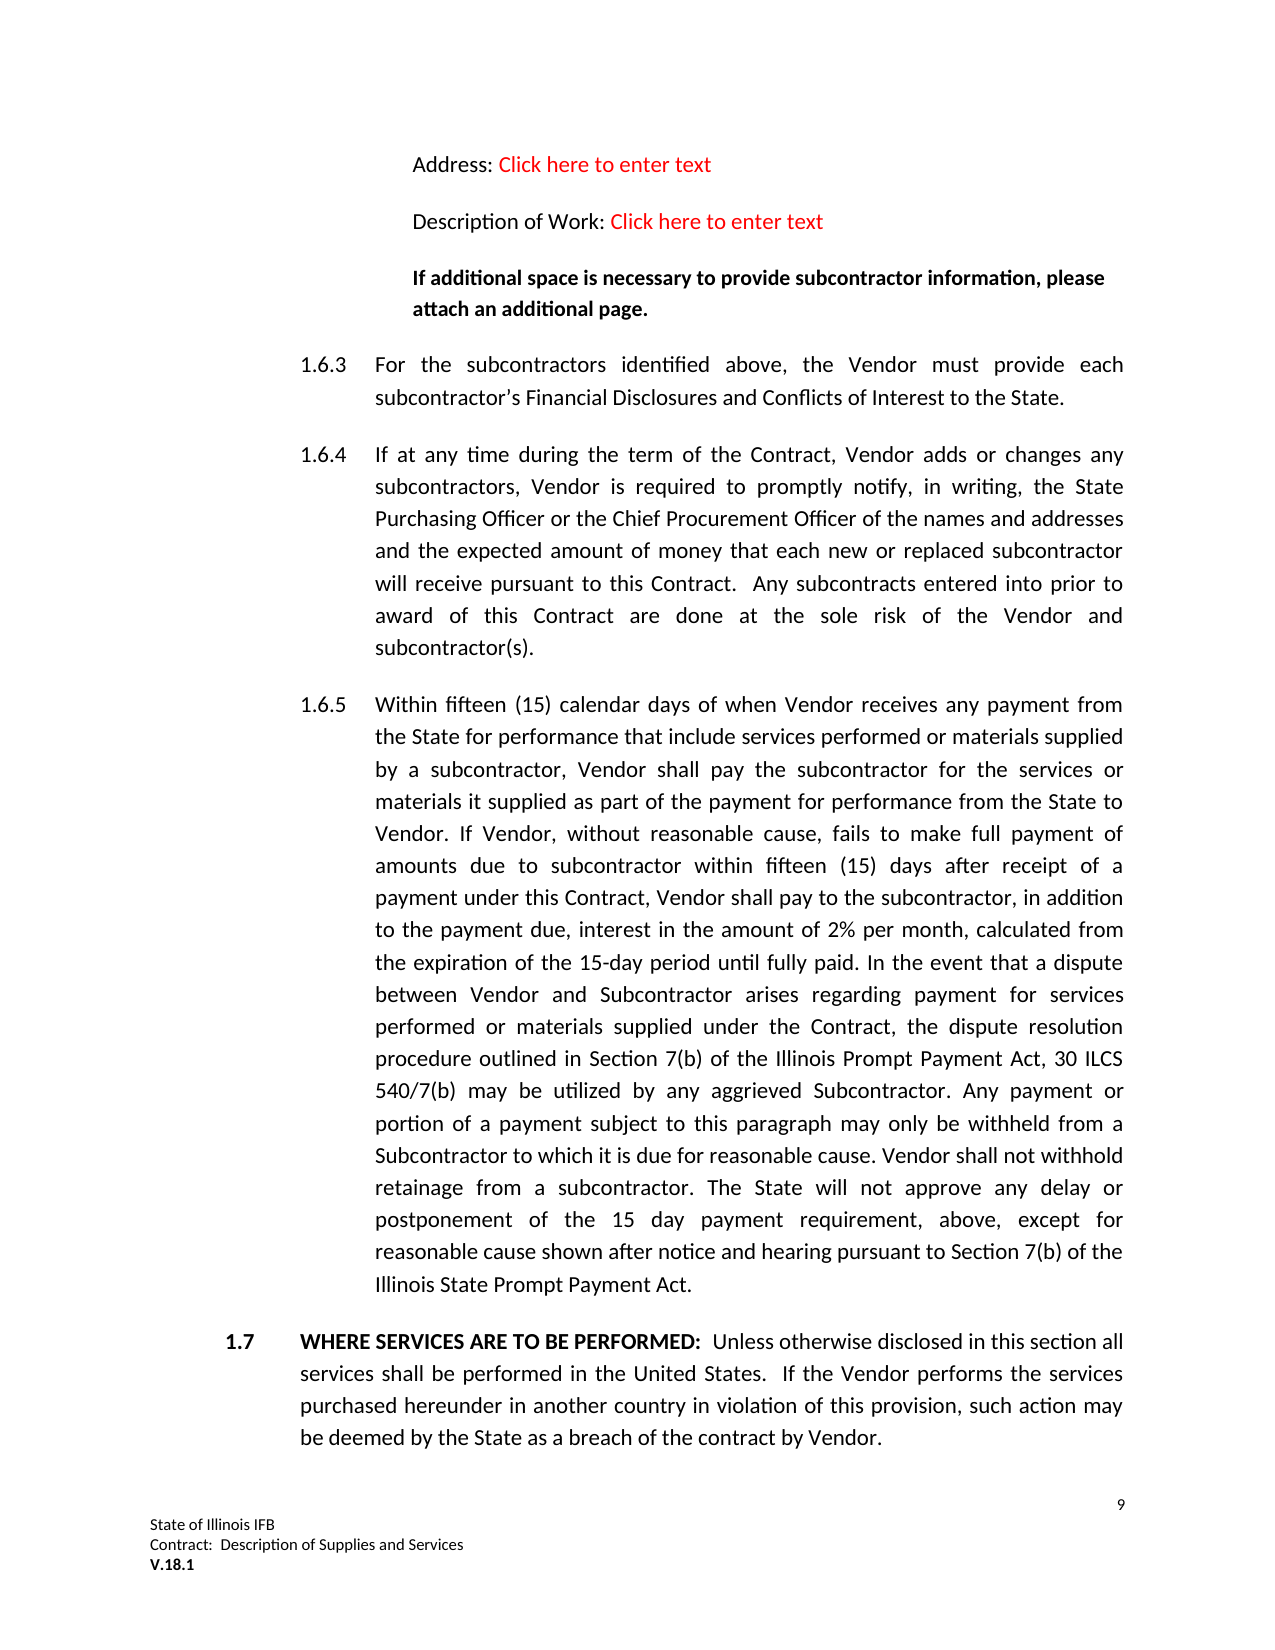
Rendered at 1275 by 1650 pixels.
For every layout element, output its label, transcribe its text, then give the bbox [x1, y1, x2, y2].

list WHERE SERVICES ARE TO BE PERFORMED: Unless otherwise disclosed in this section all services shall be performed in the United States. If the Vendor performs the services purchased hereunder in another country in violation of this provision, such action may be deemed by the State as a breach of the contract by Vendor. [225, 1327, 1125, 1451]
list If at any time during the term of the Contract, Vendor adds or changes any subcontractors, Vendor is required to promptly notify, in writing, the State Purchasing Officer or the Chief Procurement Officer of the names and addresses and the expected amount of money that each new or replaced subcontractor will receive pursuant to this Contract. Any subcontracts entered into prior to award of this Contract are done at the sole risk of the Vendor and subcontractor(s). [300, 440, 1125, 661]
text If additional space is necessary to provide subcontractor information, please attach an additional page. [412, 264, 1125, 322]
list Within fifteen (15) calendar days of when Vendor receives any payment from the State for performance that include services performed or materials supplied by a subcontractor, Vendor shall pay the subcontractor for the services or materials it supplied as part of the payment for performance from the State to Vendor. If Vendor, without reasonable cause, fails to make full payment of amounts due to subcontractor within fifteen (15) days after receipt of a payment under this Contract, Vendor shall pay to the subcontractor, in addition to the payment due, interest in the amount of 2% per month, calculated from the expiration of the 15-day period until fully paid. In the event that a dispute between Vendor and Subcontractor arises regarding payment for services performed or materials supplied under the Contract, the dispute resolution procedure outlined in Section 7(b) of the Illinois Prompt Payment Act, 30 ILCS 540/7(b) may be utilized by any aggrieved Subcontractor. Any payment or portion of a payment subject to this paragraph may only be withheld from a Subcontractor to which it is due for reasonable cause. Vendor shall not withhold retainage from a subcontractor. The State will not approve any delay or postponement of the 15 day payment requirement, above, except for reasonable cause shown after notice and hearing pursuant to Section 7(b) of the Illinois State Prompt Payment Act. [300, 690, 1125, 1298]
text Description of Work: [412, 207, 1125, 235]
list For the subcontractors identified above, the Vendor must provide each subcontractor’s Financial Disclosures and Conflicts of Interest to the State. [300, 351, 1125, 411]
text Address: [412, 150, 1125, 178]
